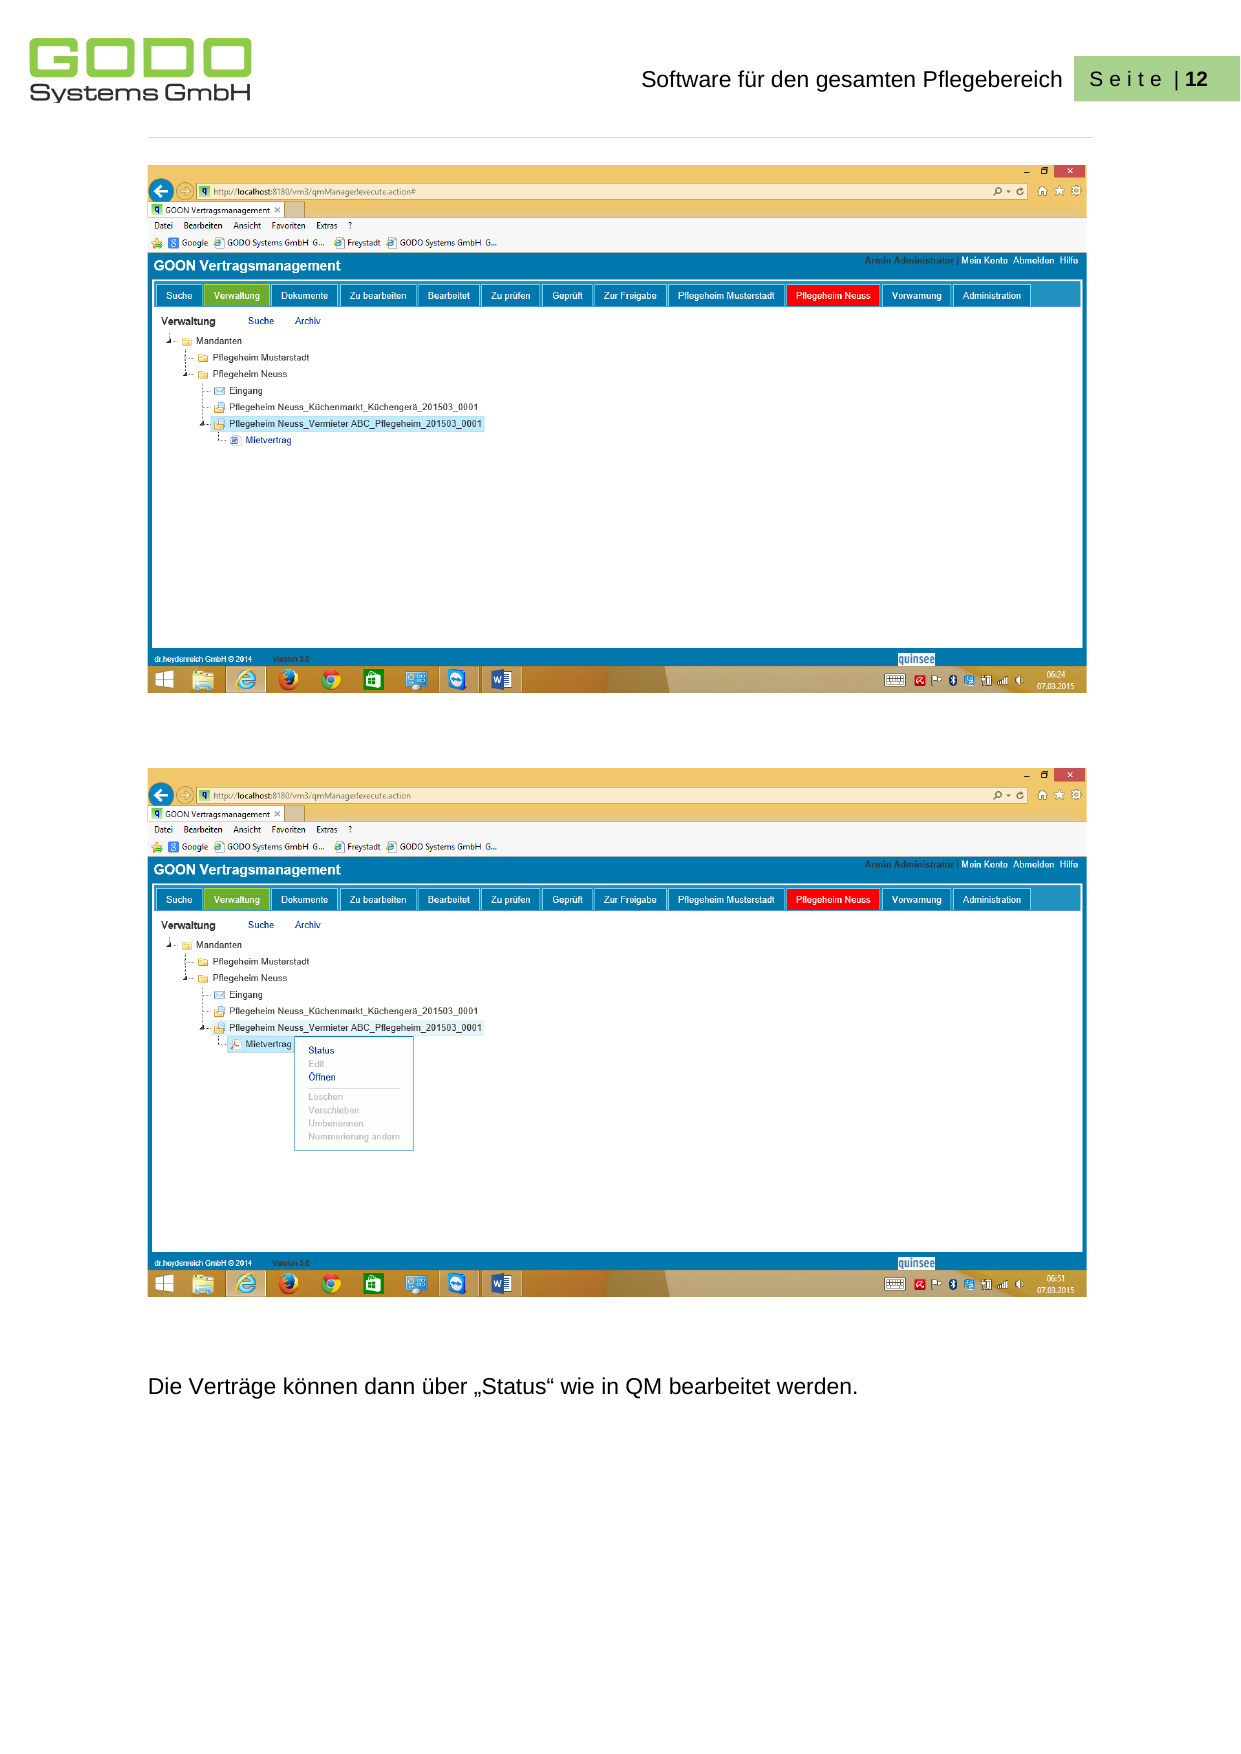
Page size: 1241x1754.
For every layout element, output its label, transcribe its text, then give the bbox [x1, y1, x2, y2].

picture [147, 165, 1087, 252]
picture [147, 1258, 1087, 1297]
picture [153, 280, 1082, 647]
picture [147, 654, 1087, 693]
picture [153, 884, 1082, 1251]
picture [26, 34, 252, 103]
text Die Verträge können dann über „Status“ wie in QM bearbeitet werden. [148, 1373, 1093, 1399]
picture [147, 768, 1087, 856]
